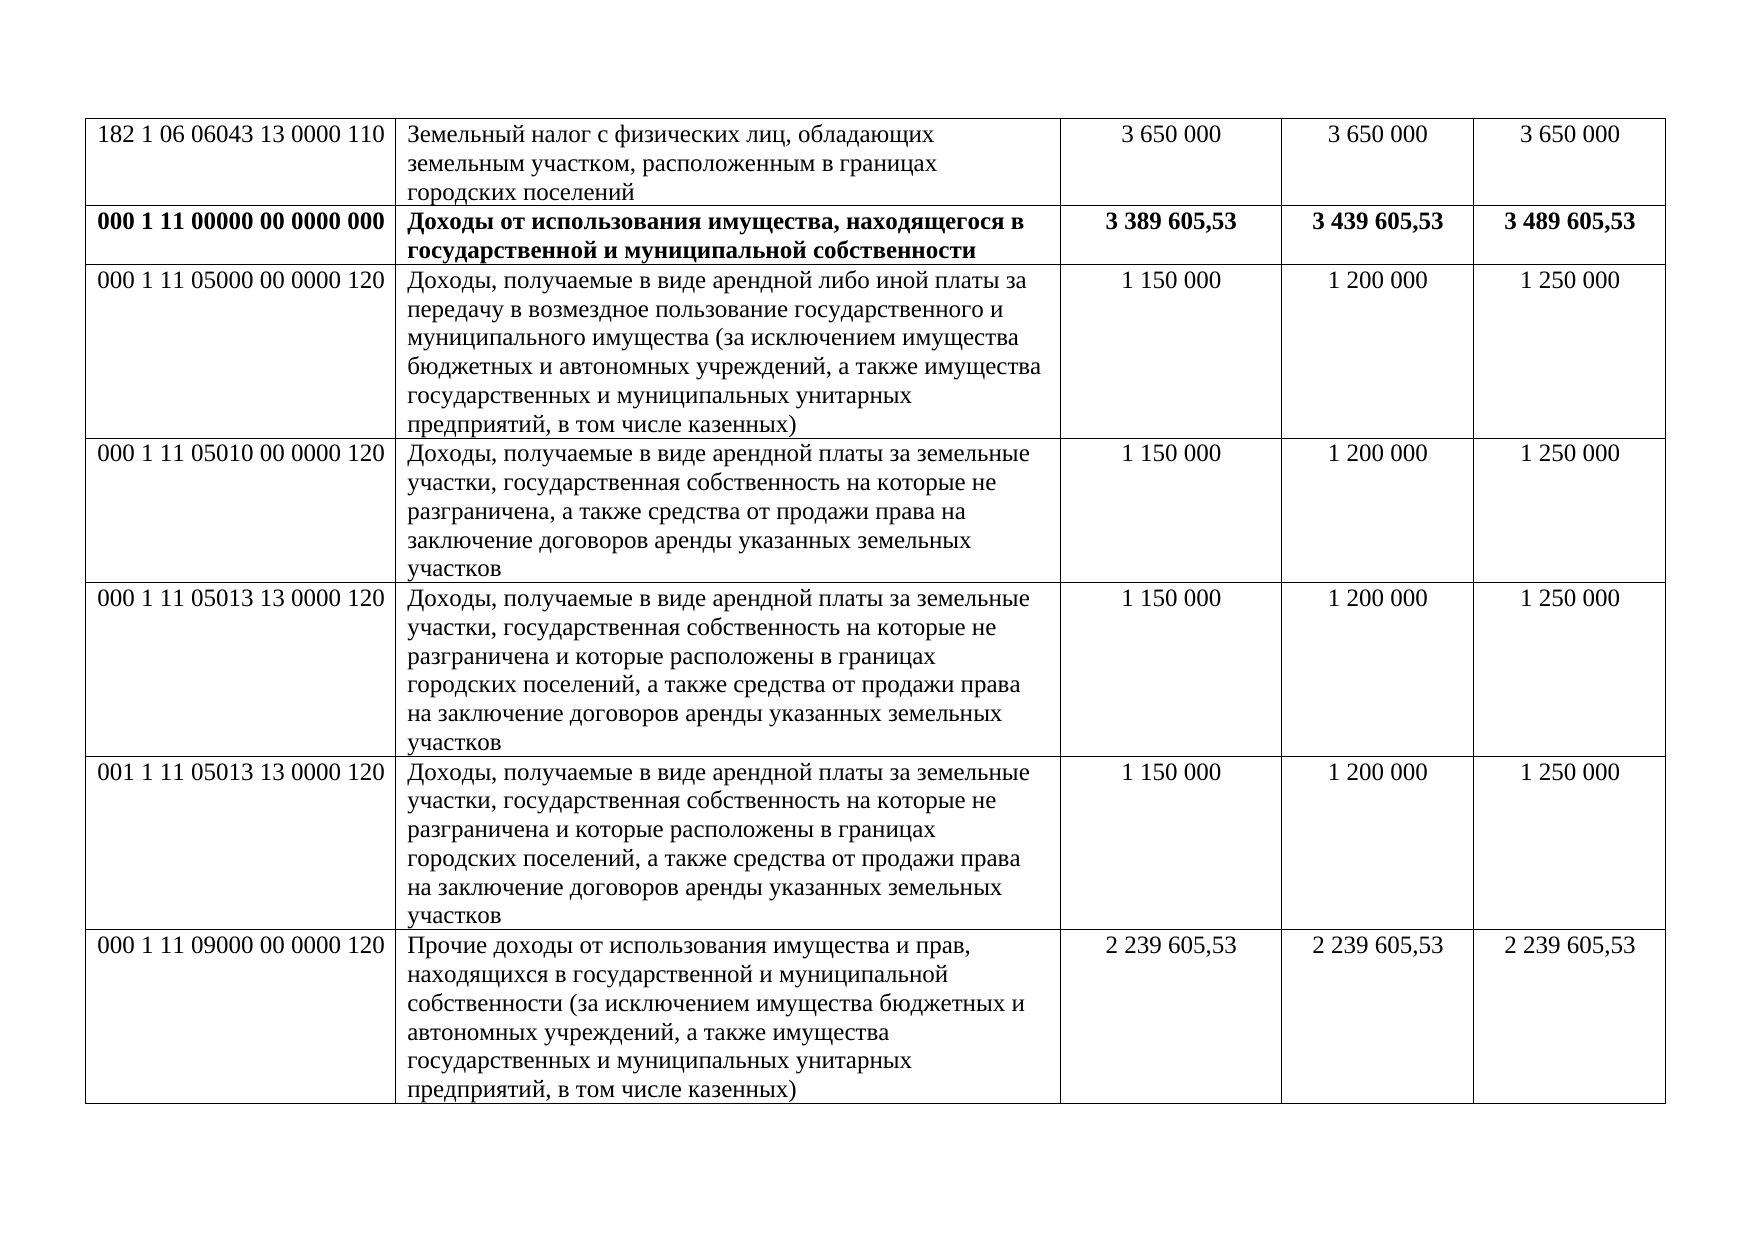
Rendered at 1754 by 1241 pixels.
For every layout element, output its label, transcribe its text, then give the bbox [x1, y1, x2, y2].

table_cell 1 150 000 [1061, 583, 1281, 756]
table_cell 3 650 000 [1061, 119, 1281, 205]
table_cell 1 150 000 [1061, 757, 1281, 929]
table_cell 2 239 605,53 [1061, 930, 1281, 1103]
table_cell 1 250 000 [1474, 439, 1665, 582]
table_cell 3 389 605,53 [1061, 206, 1281, 264]
table_cell 000 1 11 05013 13 0000 120 [86, 583, 395, 756]
table_cell 3 650 000 [1474, 119, 1665, 205]
table_cell 000 1 11 09000 00 0000 120 [86, 930, 395, 1103]
table_cell 1 250 000 [1474, 583, 1665, 756]
table_cell 1 250 000 [1474, 265, 1665, 437]
table_cell 2 239 605,53 [1474, 930, 1665, 1103]
table_cell 3 439 605,53 [1282, 206, 1473, 264]
table_cell 000 1 11 05010 00 0000 120 [86, 439, 395, 582]
table_cell 3 489 605,53 [1474, 206, 1665, 264]
table_cell 1 200 000 [1282, 757, 1473, 929]
table_cell 1 150 000 [1061, 265, 1281, 437]
table_cell Доходы, получаемые в виде арендной платы за земельные участки, государственная собственность на которые не разграничена и которые расположены в границах городских поселений, а также средства от продажи права на заключение договоров аренды указанных земельных участков [396, 757, 1060, 929]
table_cell Прочие доходы от использования имущества и прав, находящихся в государственной и муниципальной собственности (за исключением имущества бюджетных и автономных учреждений, а также имущества государственных и муниципальных унитарных предприятий, в том числе казенных) [396, 930, 1060, 1103]
table_cell 1 200 000 [1282, 583, 1473, 756]
table_cell 1 200 000 [1282, 265, 1473, 437]
table_cell 000 1 11 05000 00 0000 120 [86, 265, 395, 437]
table_cell 000 1 11 00000 00 0000 000 [86, 206, 395, 264]
table_cell 1 200 000 [1282, 439, 1473, 582]
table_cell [396, 119, 1060, 205]
table_cell Доходы, получаемые в виде арендной платы за земельные участки, государственная собственность на которые не разграничена, а также средства от продажи права на заключение договоров аренды указанных земельных участков [396, 439, 1060, 582]
table_cell 2 239 605,53 [1282, 930, 1473, 1103]
table_cell 1 250 000 [1474, 757, 1665, 929]
table_cell Доходы от использования имущества, находящегося в государственной и муниципальной собственности [396, 206, 1060, 264]
table_cell 3 650 000 [1282, 119, 1473, 205]
table_cell 001 1 11 05013 13 0000 120 [86, 757, 395, 929]
table_cell Доходы, получаемые в виде арендной платы за земельные участки, государственная собственность на которые не разграничена и которые расположены в границах городских поселений, а также средства от продажи права на заключение договоров аренды указанных земельных участков [396, 583, 1060, 756]
table_cell Доходы, получаемые в виде арендной либо иной платы за передачу в возмездное пользование государственного и муниципального имущества (за исключением имущества бюджетных и автономных учреждений, а также имущества государственных и муниципальных унитарных предприятий, в том числе казенных) [396, 265, 1060, 437]
table_cell 182 1 06 06043 13 0000 110 [86, 119, 395, 205]
table_cell 1 150 000 [1061, 439, 1281, 582]
